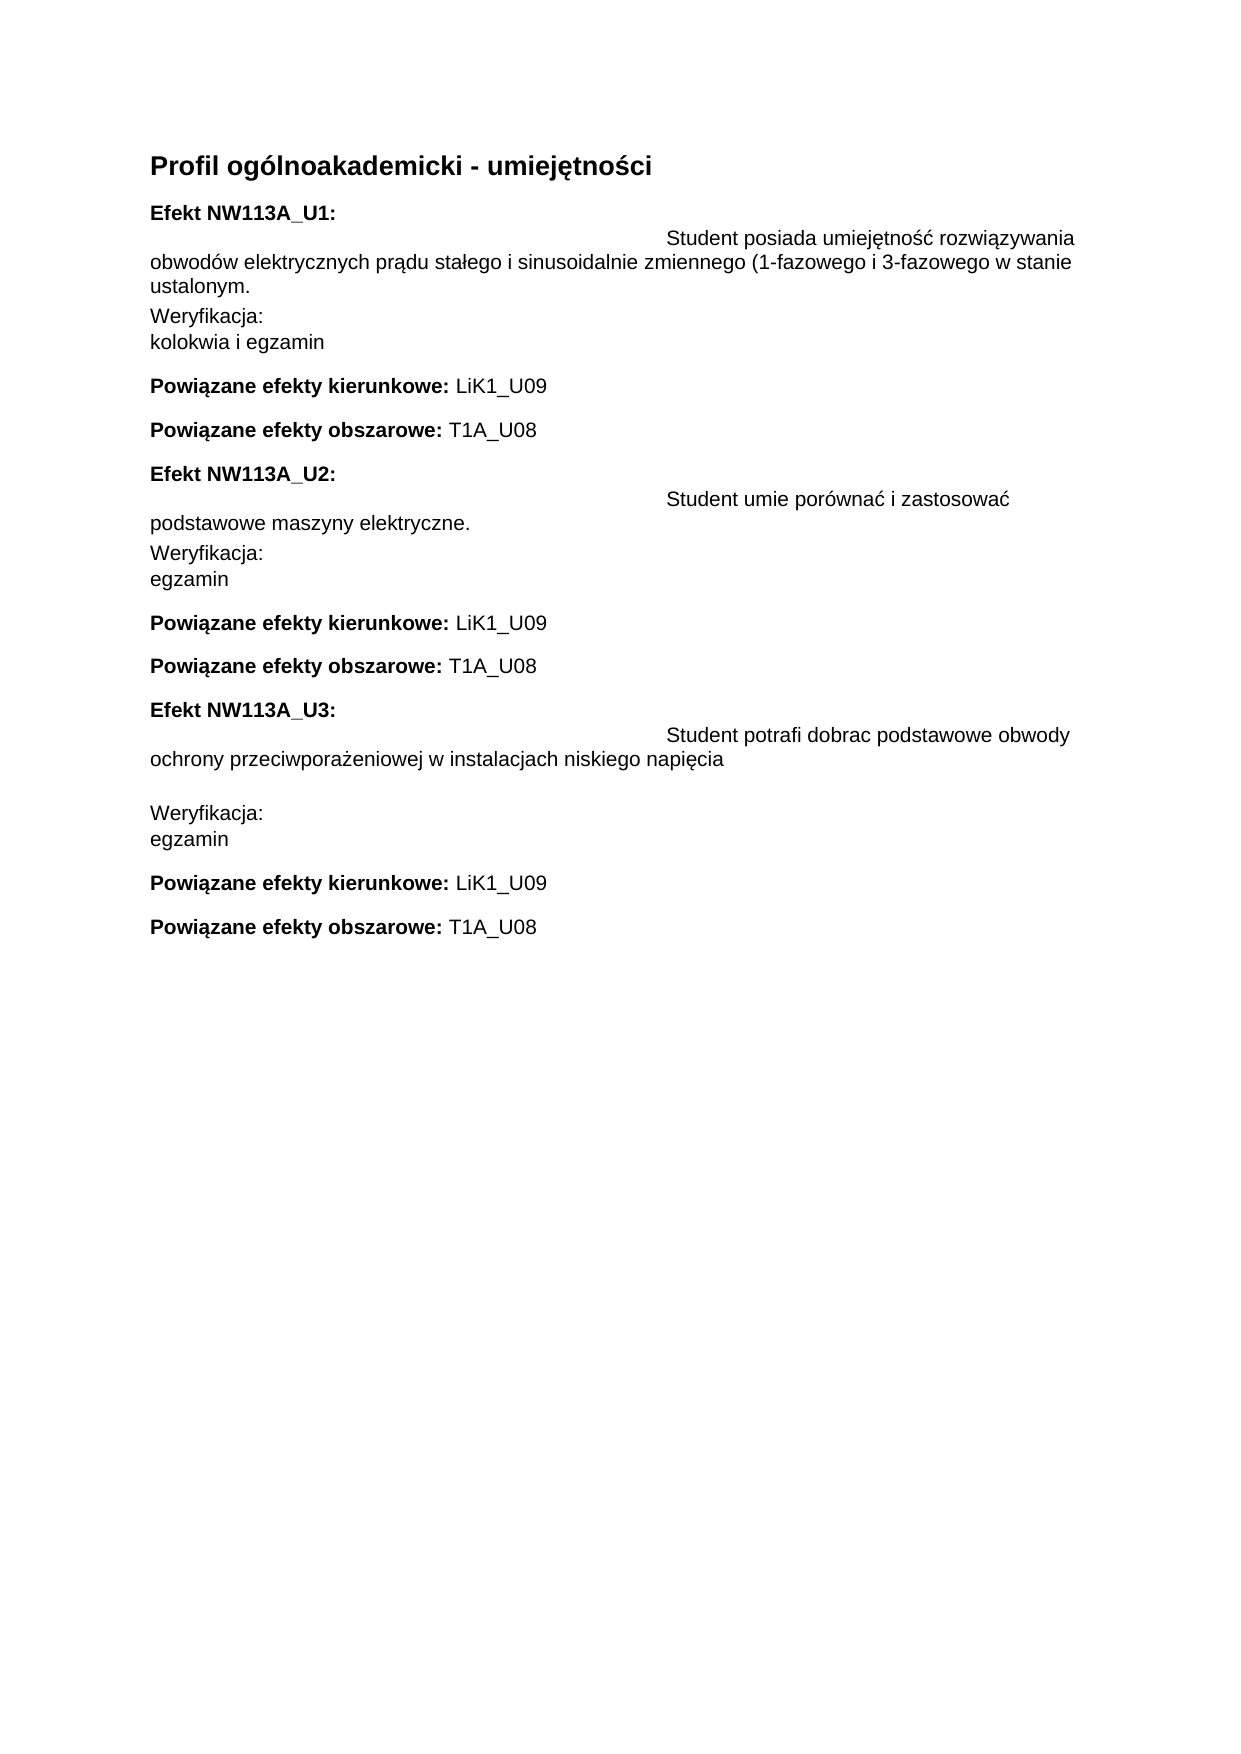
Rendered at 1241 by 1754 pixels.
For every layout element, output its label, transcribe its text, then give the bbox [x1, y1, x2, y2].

text Student potrafi dobrac podstawowe obwody ochrony przeciwporażeniowej w instalacjach niskiego napięcia [150, 723, 1090, 795]
text Efekt NW113A_U1: [150, 201, 1090, 225]
text Efekt NW113A_U3: [150, 698, 1090, 722]
text Weryfikacja: [150, 304, 1090, 328]
text Efekt NW113A_U2: [150, 461, 1090, 485]
text Powiązane efekty obszarowe: T1A_U08 [150, 914, 1090, 938]
text Powiązane efekty kierunkowe: LiK1_U09 [150, 610, 1090, 634]
subtitle Profil ogólnoakademicki - umiejętności [150, 150, 1090, 181]
text Powiązane efekty kierunkowe: LiK1_U09 [150, 374, 1090, 398]
text Powiązane efekty obszarowe: T1A_U08 [150, 418, 1090, 442]
text Student posiada umiejętność rozwiązywania obwodów elektrycznych prądu stałego i sinusoidalnie zmiennego (1-fazowego i 3-fazowego w stanie ustalonym. [150, 226, 1090, 298]
text Weryfikacja: [150, 801, 1090, 825]
text kolokwia i egzamin [150, 330, 1090, 354]
text Powiązane efekty kierunkowe: LiK1_U09 [150, 871, 1090, 895]
text Weryfikacja: [150, 541, 1090, 564]
text egzamin [150, 827, 1090, 851]
text egzamin [150, 567, 1090, 591]
text Student umie porównać i zastosować podstawowe maszyny elektryczne. [150, 486, 1090, 534]
text Powiązane efekty obszarowe: T1A_U08 [150, 654, 1090, 678]
